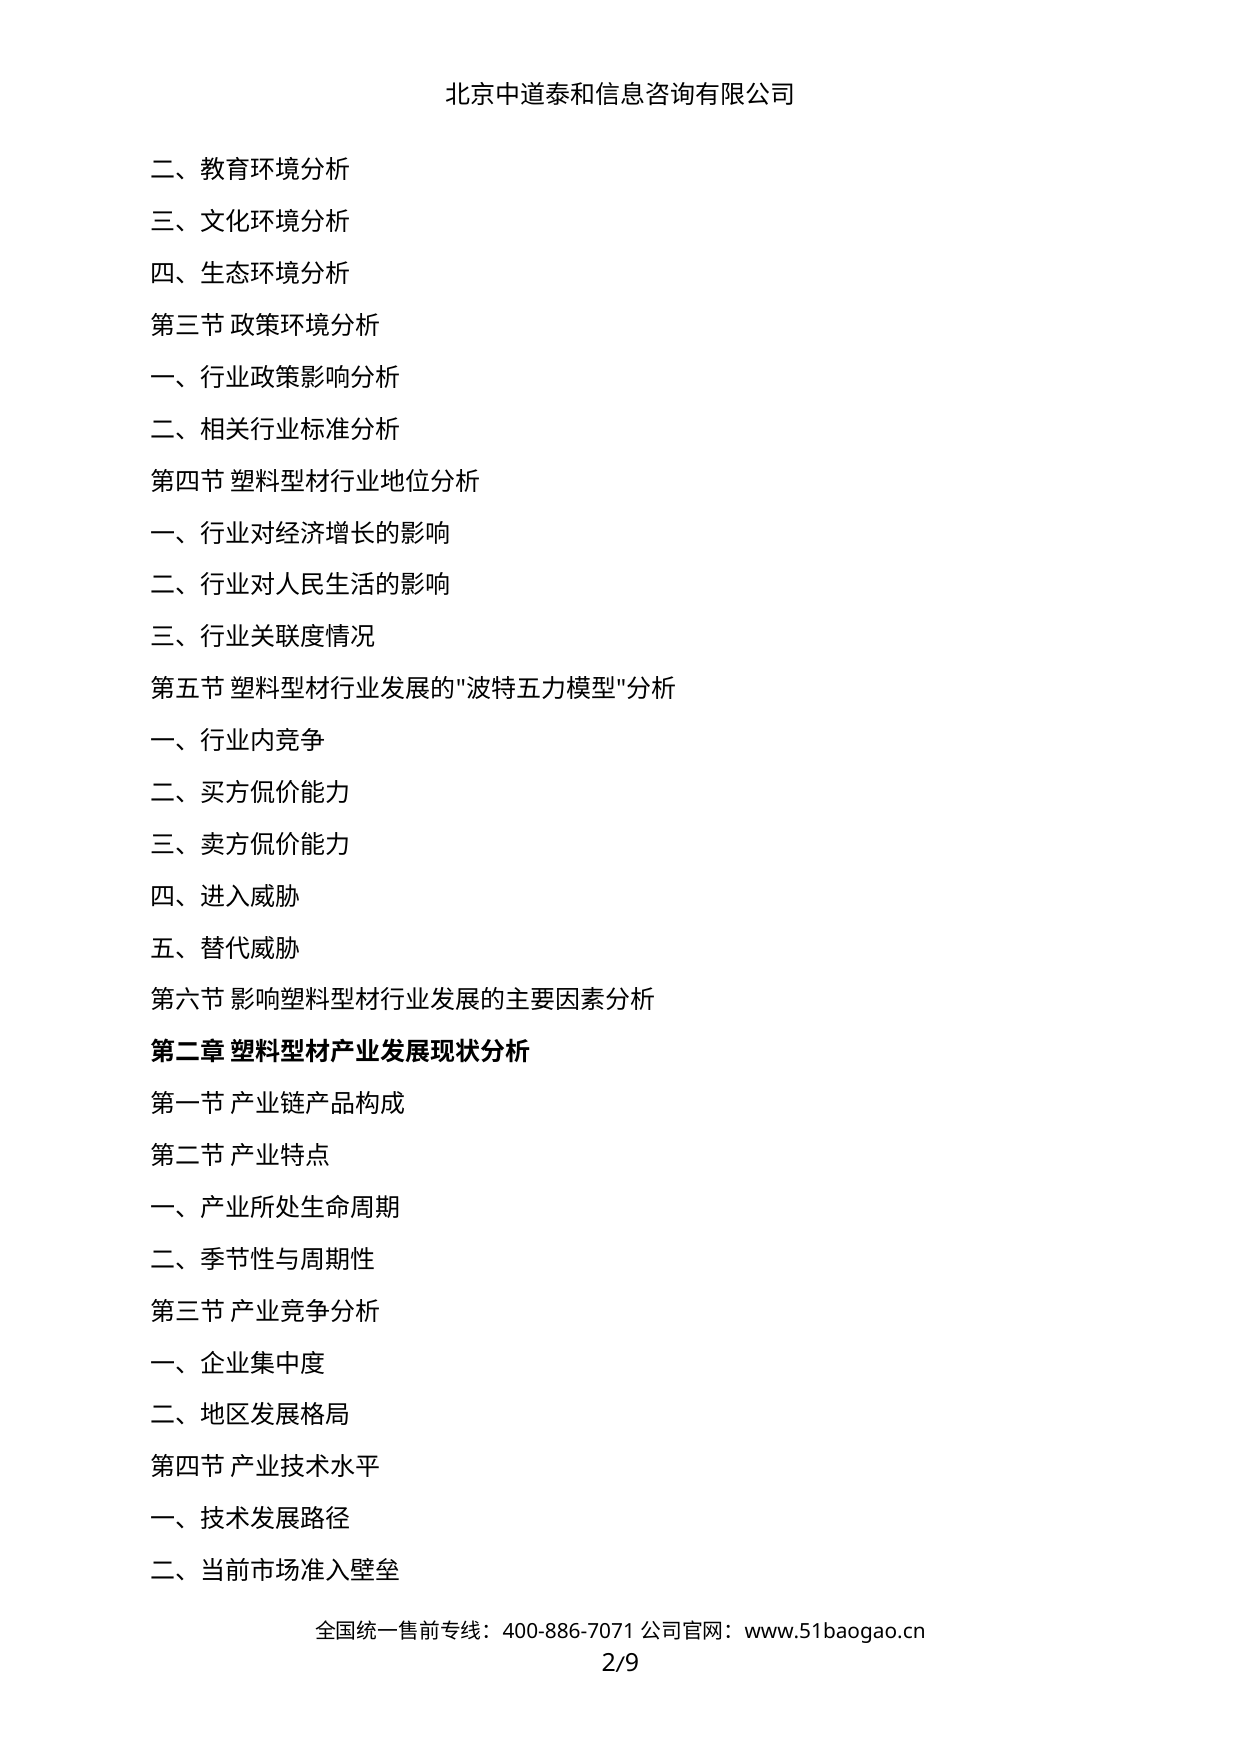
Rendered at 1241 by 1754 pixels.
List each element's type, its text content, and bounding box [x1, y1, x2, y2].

text 二、行业对人民生活的影响 [150, 565, 1090, 601]
text 第四节 塑料型材行业地位分析 [150, 461, 1090, 497]
text 二、买方侃价能力 [150, 772, 1090, 809]
text 一、技术发展路径 [150, 1499, 1090, 1535]
text 二、当前市场准入壁垒 [150, 1551, 1090, 1587]
text 第三节 政策环境分析 [150, 306, 1090, 342]
text 第四节 产业技术水平 [150, 1447, 1090, 1483]
text 第二章 塑料型材产业发展现状分析 [150, 1032, 1090, 1068]
text 三、卖方侃价能力 [150, 824, 1090, 861]
text 三、文化环境分析 [150, 202, 1090, 238]
text 一、行业对经济增长的影响 [150, 513, 1090, 549]
text 三、行业关联度情况 [150, 617, 1090, 653]
text 二、地区发展格局 [150, 1395, 1090, 1431]
text 一、行业内竞争 [150, 721, 1090, 757]
text 二、季节性与周期性 [150, 1239, 1090, 1276]
text 五、替代威胁 [150, 928, 1090, 964]
text 四、进入威胁 [150, 876, 1090, 912]
text 二、相关行业标准分析 [150, 409, 1090, 446]
text 第六节 影响塑料型材行业发展的主要因素分析 [150, 980, 1090, 1016]
text 四、生态环境分析 [150, 254, 1090, 290]
text 第五节 塑料型材行业发展的"波特五力模型"分析 [150, 669, 1090, 705]
text 第三节 产业竞争分析 [150, 1291, 1090, 1327]
text 一、企业集中度 [150, 1343, 1090, 1379]
text 二、教育环境分析 [150, 150, 1090, 186]
text 第一节 产业链产品构成 [150, 1084, 1090, 1120]
text 一、行业政策影响分析 [150, 357, 1090, 394]
text 一、产业所处生命周期 [150, 1187, 1090, 1224]
text 第二节 产业特点 [150, 1136, 1090, 1172]
